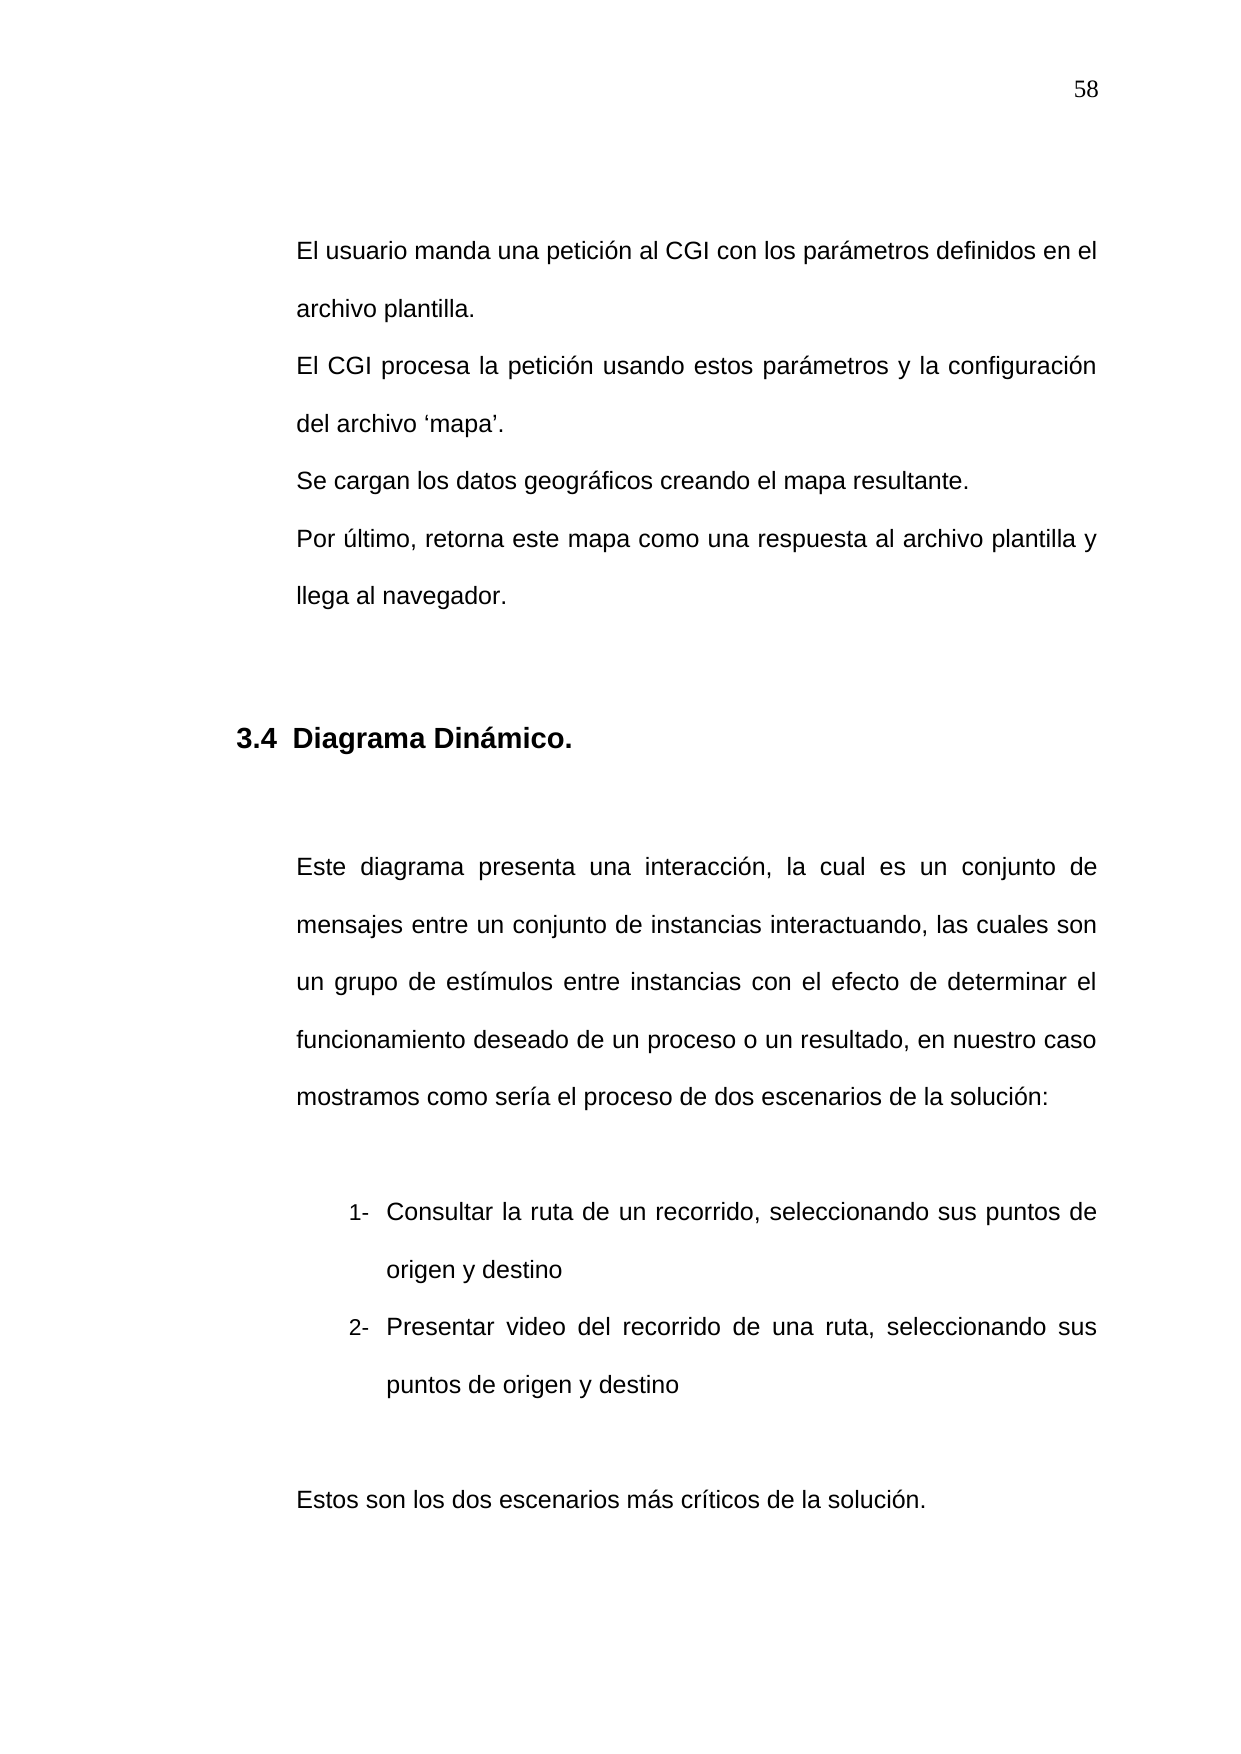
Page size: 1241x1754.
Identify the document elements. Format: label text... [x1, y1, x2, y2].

text Se cargan los datos geográficos creando el mapa resultante. [296, 466, 1098, 495]
text El CGI procesa la petición usando estos parámetros y la configuración del archivo ‘mapa’. [296, 351, 1098, 437]
text Este diagrama presenta una interacción, la cual es un conjunto de mensajes entre un conjunto de instancias interactuando, las cuales son un grupo de estímulos entre instancias con el efecto de determinar el funcionamiento deseado de un proceso o un resultado, en nuestro caso mostramos como sería el proceso de dos escenarios de la solución: [296, 852, 1098, 1111]
text Estos son los dos escenarios más críticos de la solución. [296, 1484, 1098, 1513]
list Presentar video del recorrido de una ruta, seleccionando sus puntos de origen y destino [349, 1312, 1098, 1398]
text El usuario manda una petición al CGI con los parámetros definidos en el archivo plantilla. [296, 236, 1098, 322]
list Consultar la ruta de un recorrido, seleccionando sus puntos de origen y destino [349, 1197, 1098, 1283]
text Por último, retorna este mapa como una respuesta al archivo plantilla y llega al navegador. [296, 524, 1098, 610]
subtitle Diagrama Dinámico. [236, 721, 1098, 755]
